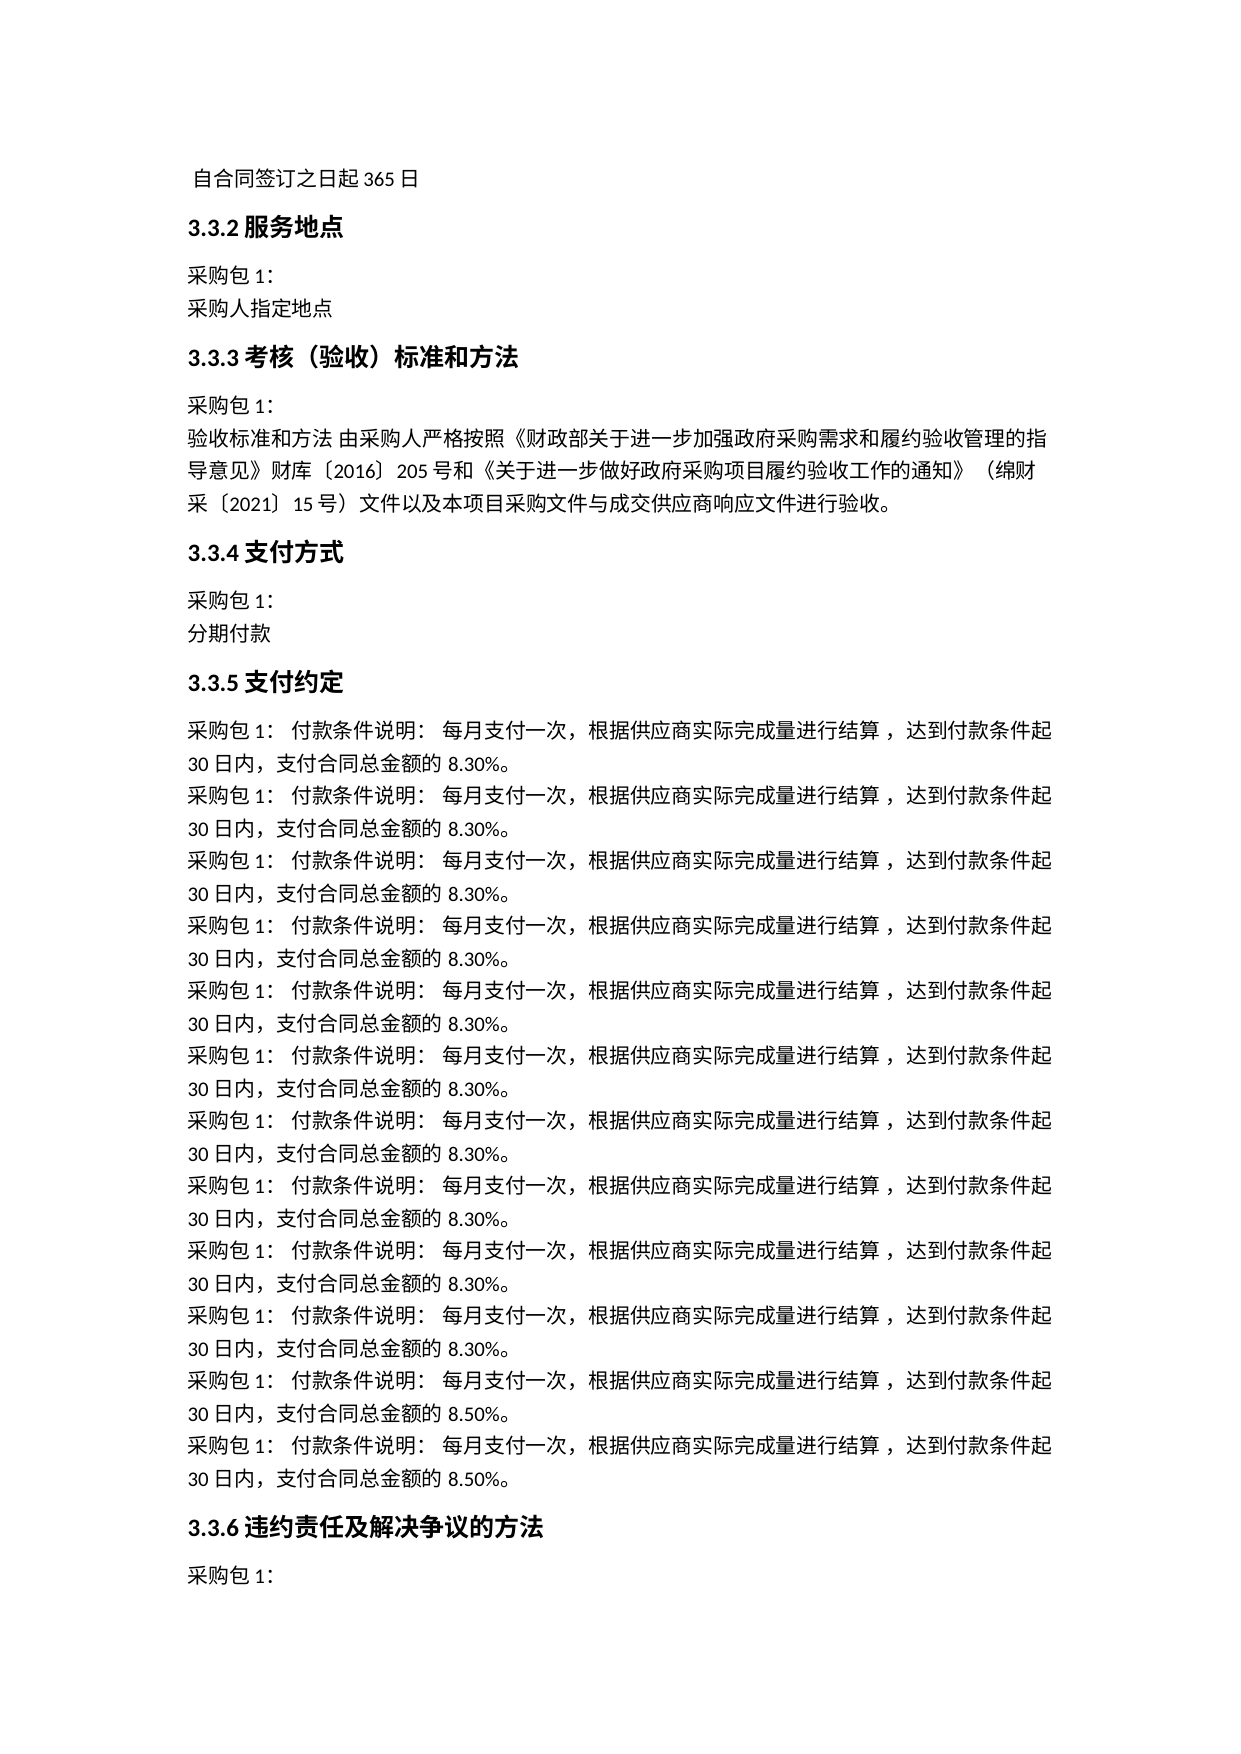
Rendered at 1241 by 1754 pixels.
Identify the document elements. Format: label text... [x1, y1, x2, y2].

text 采购包1： 付款条件说明： 每月支付一次，根据供应商实际完成量进行结算 ，达到付款条件起 30 日内，支付合同总金额的 8.30%。 [187, 779, 1053, 844]
text 采购包1： [187, 584, 1053, 617]
text 采购包1： 付款条件说明： 每月支付一次，根据供应商实际完成量进行结算 ，达到付款条件起 30 日内，支付合同总金额的 8.30%。 [187, 1104, 1053, 1169]
text 采购包1： 付款条件说明： 每月支付一次，根据供应商实际完成量进行结算 ，达到付款条件起 30 日内，支付合同总金额的 8.30%。 [187, 1039, 1053, 1104]
text 3.3.4支付方式 [187, 519, 1053, 584]
text 分期付款 [187, 617, 1053, 649]
text 采购包1： 付款条件说明： 每月支付一次，根据供应商实际完成量进行结算 ，达到付款条件起 30 日内，支付合同总金额的 8.30%。 [187, 844, 1053, 909]
text 3.3.5支付约定 [187, 649, 1053, 714]
text 自合同签订之日起365日 [187, 162, 1053, 194]
text 采购包1： 付款条件说明： 每月支付一次，根据供应商实际完成量进行结算 ，达到付款条件起 30 日内，支付合同总金额的 8.30%。 [187, 714, 1053, 779]
text 采购包1： 付款条件说明： 每月支付一次，根据供应商实际完成量进行结算 ，达到付款条件起 30 日内，支付合同总金额的 8.30%。 [187, 1234, 1053, 1299]
text 3.3.2服务地点 [187, 194, 1053, 259]
text 采购包1： 付款条件说明： 每月支付一次，根据供应商实际完成量进行结算 ，达到付款条件起 30 日内，支付合同总金额的 8.50%。 [187, 1364, 1053, 1429]
text 采购包1： [187, 389, 1053, 422]
text 采购包1： 付款条件说明： 每月支付一次，根据供应商实际完成量进行结算 ，达到付款条件起 30 日内，支付合同总金额的 8.30%。 [187, 974, 1053, 1039]
text 采购包1： 付款条件说明： 每月支付一次，根据供应商实际完成量进行结算 ，达到付款条件起 30 日内，支付合同总金额的 8.50%。 [187, 1429, 1053, 1494]
text 采购包1： 付款条件说明： 每月支付一次，根据供应商实际完成量进行结算 ，达到付款条件起 30 日内，支付合同总金额的 8.30%。 [187, 909, 1053, 974]
text 验收标准和方法 由采购人严格按照《财政部关于进一步加强政府采购需求和履约验收管理的指导意见》财库〔2016〕205号和《关于进一步做好政府采购项目履约验收工作的通知》（绵财采〔2021〕15号）文件以及本项目采购文件与成交供应商响应文件进行验收。 [187, 422, 1053, 519]
text 3.3.6违约责任及解决争议的方法 [187, 1494, 1053, 1559]
text 3.3.3考核（验收）标准和方法 [187, 324, 1053, 389]
text 采购包1： [187, 259, 1053, 292]
text 采购人指定地点 [187, 292, 1053, 324]
text 采购包1： 付款条件说明： 每月支付一次，根据供应商实际完成量进行结算 ，达到付款条件起 30 日内，支付合同总金额的 8.30%。 [187, 1169, 1053, 1234]
text 采购包1： [187, 1559, 1053, 1592]
text 采购包1： 付款条件说明： 每月支付一次，根据供应商实际完成量进行结算 ，达到付款条件起 30 日内，支付合同总金额的 8.30%。 [187, 1299, 1053, 1364]
